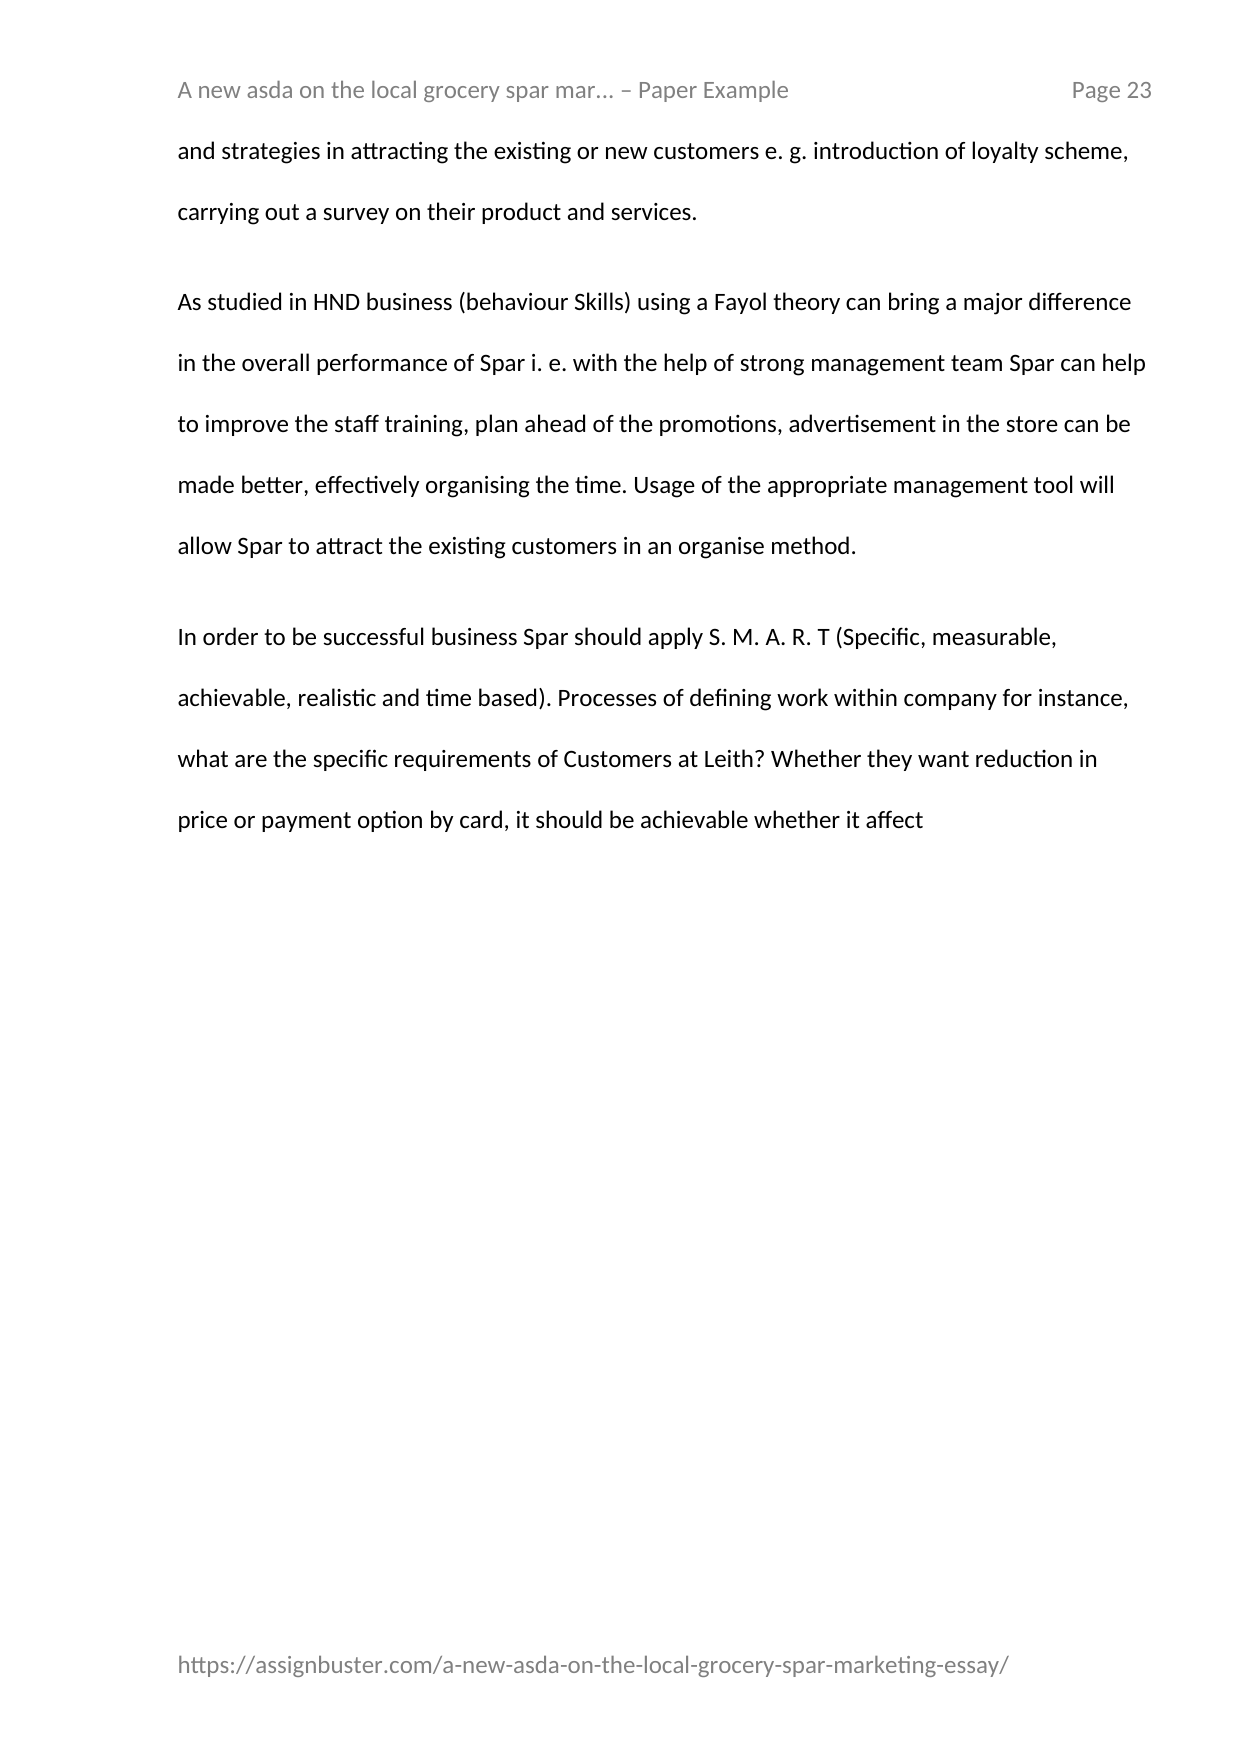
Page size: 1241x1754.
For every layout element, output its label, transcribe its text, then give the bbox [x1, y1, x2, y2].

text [177, 135, 1152, 226]
text In order to be successful business Spar should apply S. M. A. R. T (Specific, measurable, achievable, realistic and time based). Processes of defining work within company for instance, what are the specific requirements of Customers at Leith? Whether they want reduction in price or payment option by card, it should be achievable whether it affect [177, 621, 1152, 835]
text As studied in HND business (behaviour Skills) using a Fayol theory can bring a major difference in the overall performance of Spar i. e. with the help of strong management team Spar can help to improve the staff training, plan ahead of the promotions, advertisement in the store can be made better, effectively organising the time. Usage of the appropriate management tool will allow Spar to attract the existing customers in an organise method. [177, 286, 1152, 561]
